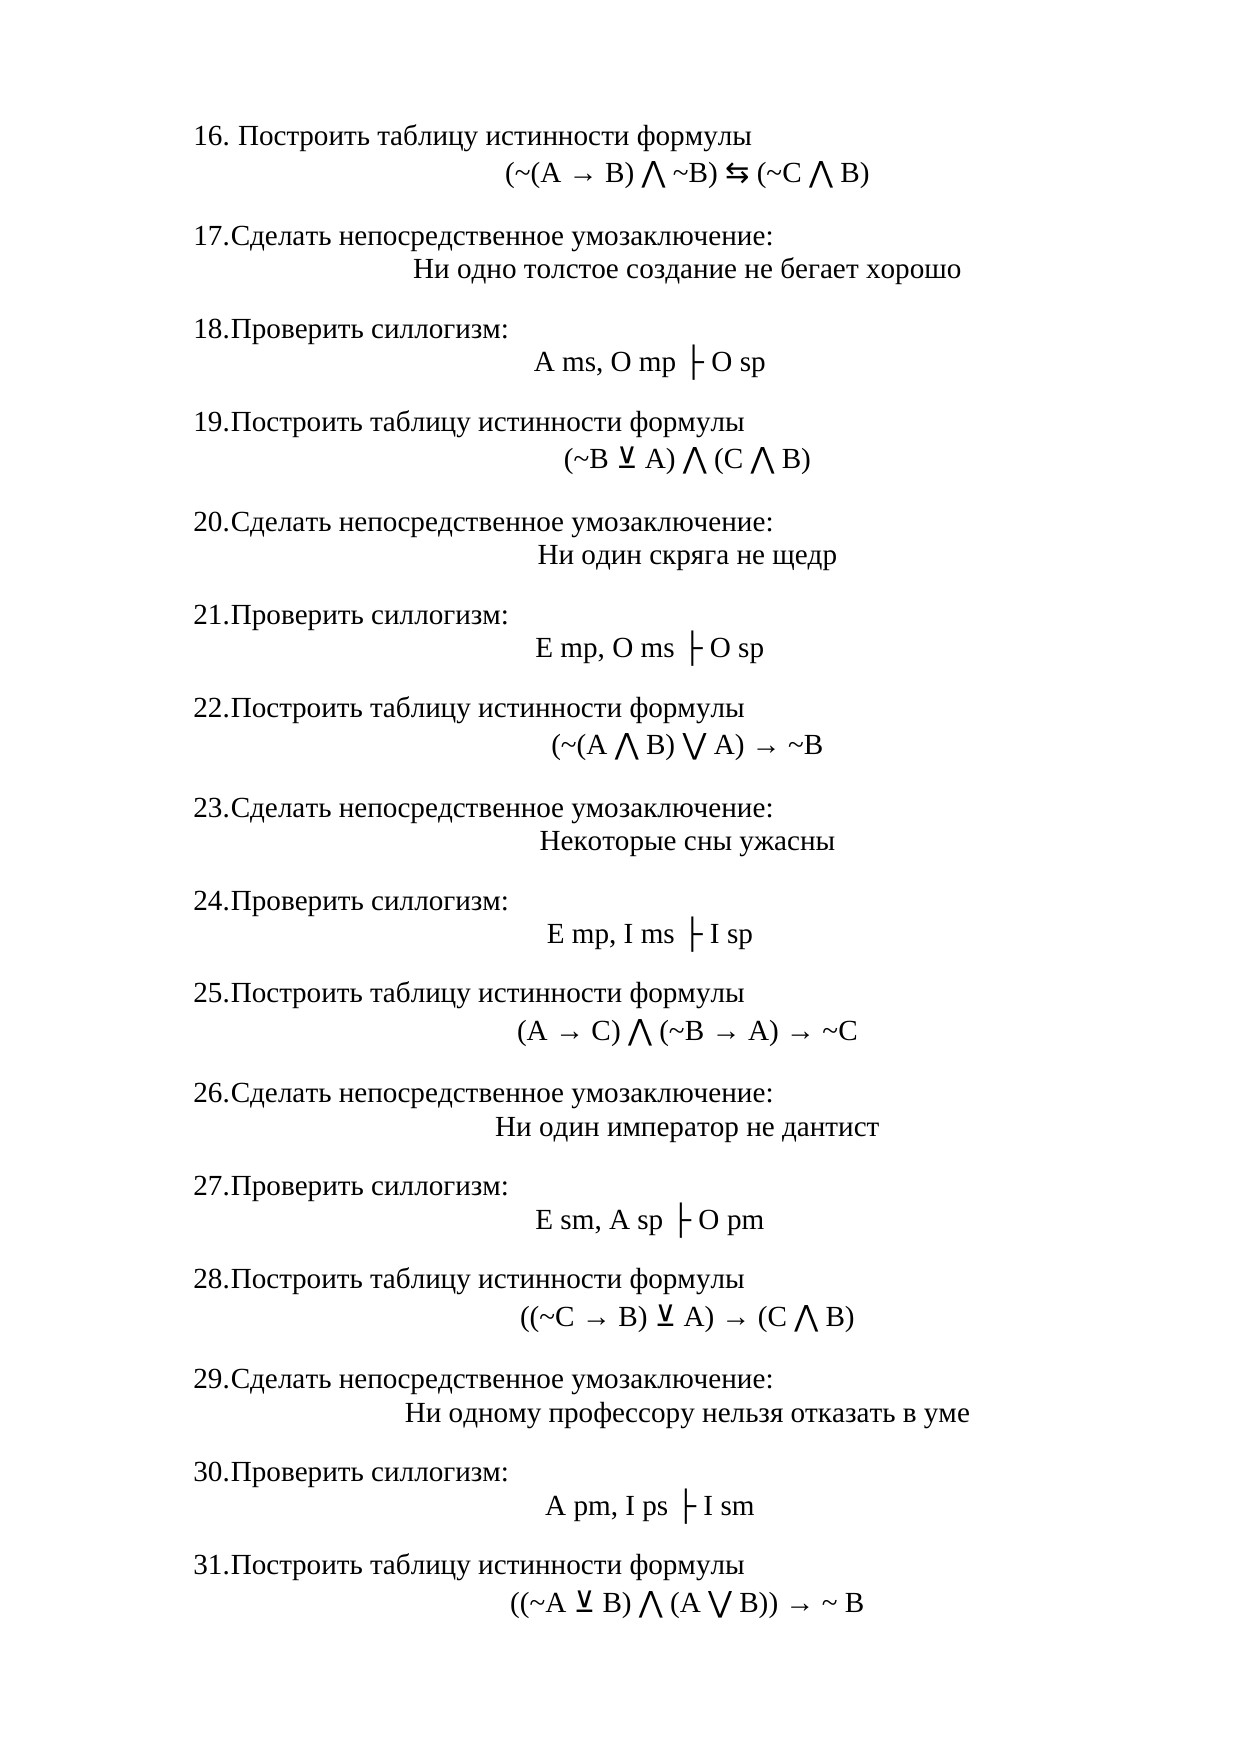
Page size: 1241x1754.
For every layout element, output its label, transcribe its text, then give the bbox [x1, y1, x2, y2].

list Построить таблицу истинности формулы [193, 118, 1181, 152]
text (А → С) ⋀ (~В → А) → ~С [193, 1009, 1181, 1049]
text A pm, I ps ├ I sm [118, 1488, 684, 1521]
text A ms, O mp ├ O sp [694, 344, 1181, 378]
text A pm, I ps ├ I sm [686, 1488, 1181, 1521]
text E sm, A sp ├ O pm [118, 1202, 679, 1236]
list Сделать непосредственное умозаключение: [193, 790, 1181, 823]
list Построить таблицу истинности формулы [193, 404, 1181, 437]
text E mp, I ms ├ I sp [118, 916, 691, 950]
text Ни один император не дантист [193, 1109, 1181, 1143]
text (~(А ⋀ В) ⋁ А) → ~В [193, 723, 1181, 763]
list Проверить силлогизм: [193, 1168, 1181, 1202]
text E mp, I ms ├ I sp [693, 916, 1181, 950]
list Сделать непосредственное умозаключение: [193, 218, 1181, 252]
list Проверить силлогизм: [193, 597, 1181, 630]
list Построить таблицу истинности формулы [193, 976, 1181, 1009]
text E mp, O ms ├ O sp [118, 630, 691, 664]
text E mp, O ms ├ O sp [693, 630, 1181, 664]
text E sm, A sp ├ O pm [681, 1202, 1181, 1236]
list Проверить силлогизм: [193, 1454, 1181, 1488]
list Проверить силлогизм: [193, 883, 1181, 916]
text Некоторые сны ужасны [193, 823, 1181, 857]
text Ни одному профессору нельзя отказать в уме [193, 1395, 1181, 1428]
list Построить таблицу истинности формулы [193, 690, 1181, 723]
list Построить таблицу истинности формулы [193, 1547, 1181, 1581]
text Ни одно толстое создание не бегает хорошо [193, 252, 1181, 285]
text ((~С → В) ⊻ А) → (С ⋀ В) [193, 1295, 1181, 1335]
list Сделать непосредственное умозаключение: [193, 1076, 1181, 1109]
text (~В ⊻ А) ⋀ (С ⋀ В) [193, 437, 1181, 477]
text ((~А ⊻ В) ⋀ (А ⋁ В)) → ~ В [193, 1581, 1181, 1621]
text A ms, O mp ├ O sp [118, 344, 692, 378]
text (~(А → В) ⋀ ~В) ⇆ (~С ⋀ В) [193, 152, 1181, 191]
list Проверить силлогизм: [193, 311, 1181, 344]
text Ни один скряга не щедр [193, 537, 1181, 571]
list Построить таблицу истинности формулы [193, 1261, 1181, 1295]
list Сделать непосредственное умозаключение: [193, 504, 1181, 537]
list Сделать непосредственное умозаключение: [193, 1361, 1181, 1395]
